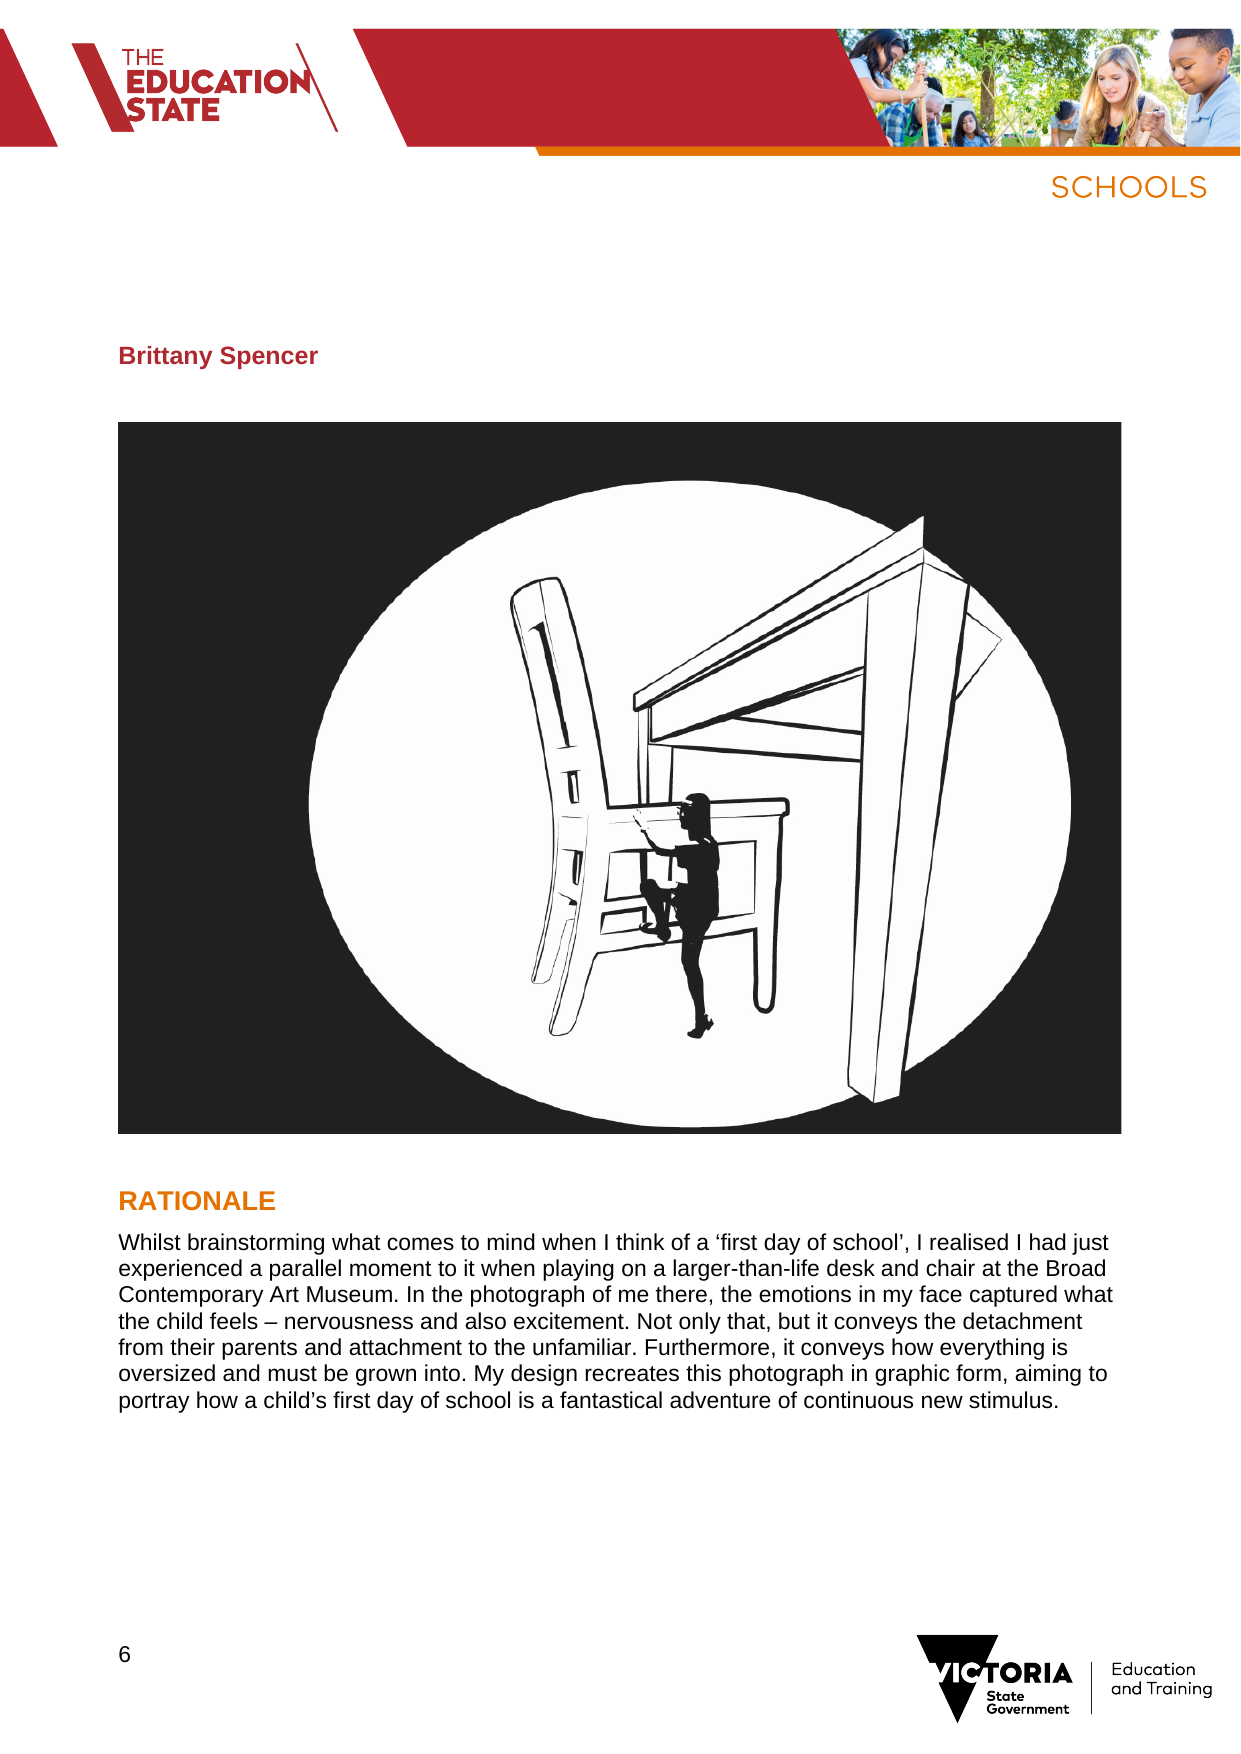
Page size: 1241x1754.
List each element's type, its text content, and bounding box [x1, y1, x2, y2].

subtitle Brittany Spencer [118, 341, 1122, 370]
text Whilst brainstorming what comes to mind when I think of a ‘first day of school’, I realised I had just experienced a parallel moment to it when playing on a larger-than-life desk and chair at the Broad Contemporary Art Museum. In the photograph of me there, the emotions in my face captured what the child feels – nervousness and also excitement. Not only that, but it conveys the detachment from their parents and attachment to the unfamiliar. Furthermore, it conveys how everything is oversized and must be grown into. My design recreates this photograph in graphic form, aiming to portray how a child’s first day of school is a fantastical adventure of continuous new stimulus. [118, 1229, 1122, 1413]
picture [0, 0, 1241, 1753]
subtitle rationale [118, 1185, 1122, 1216]
